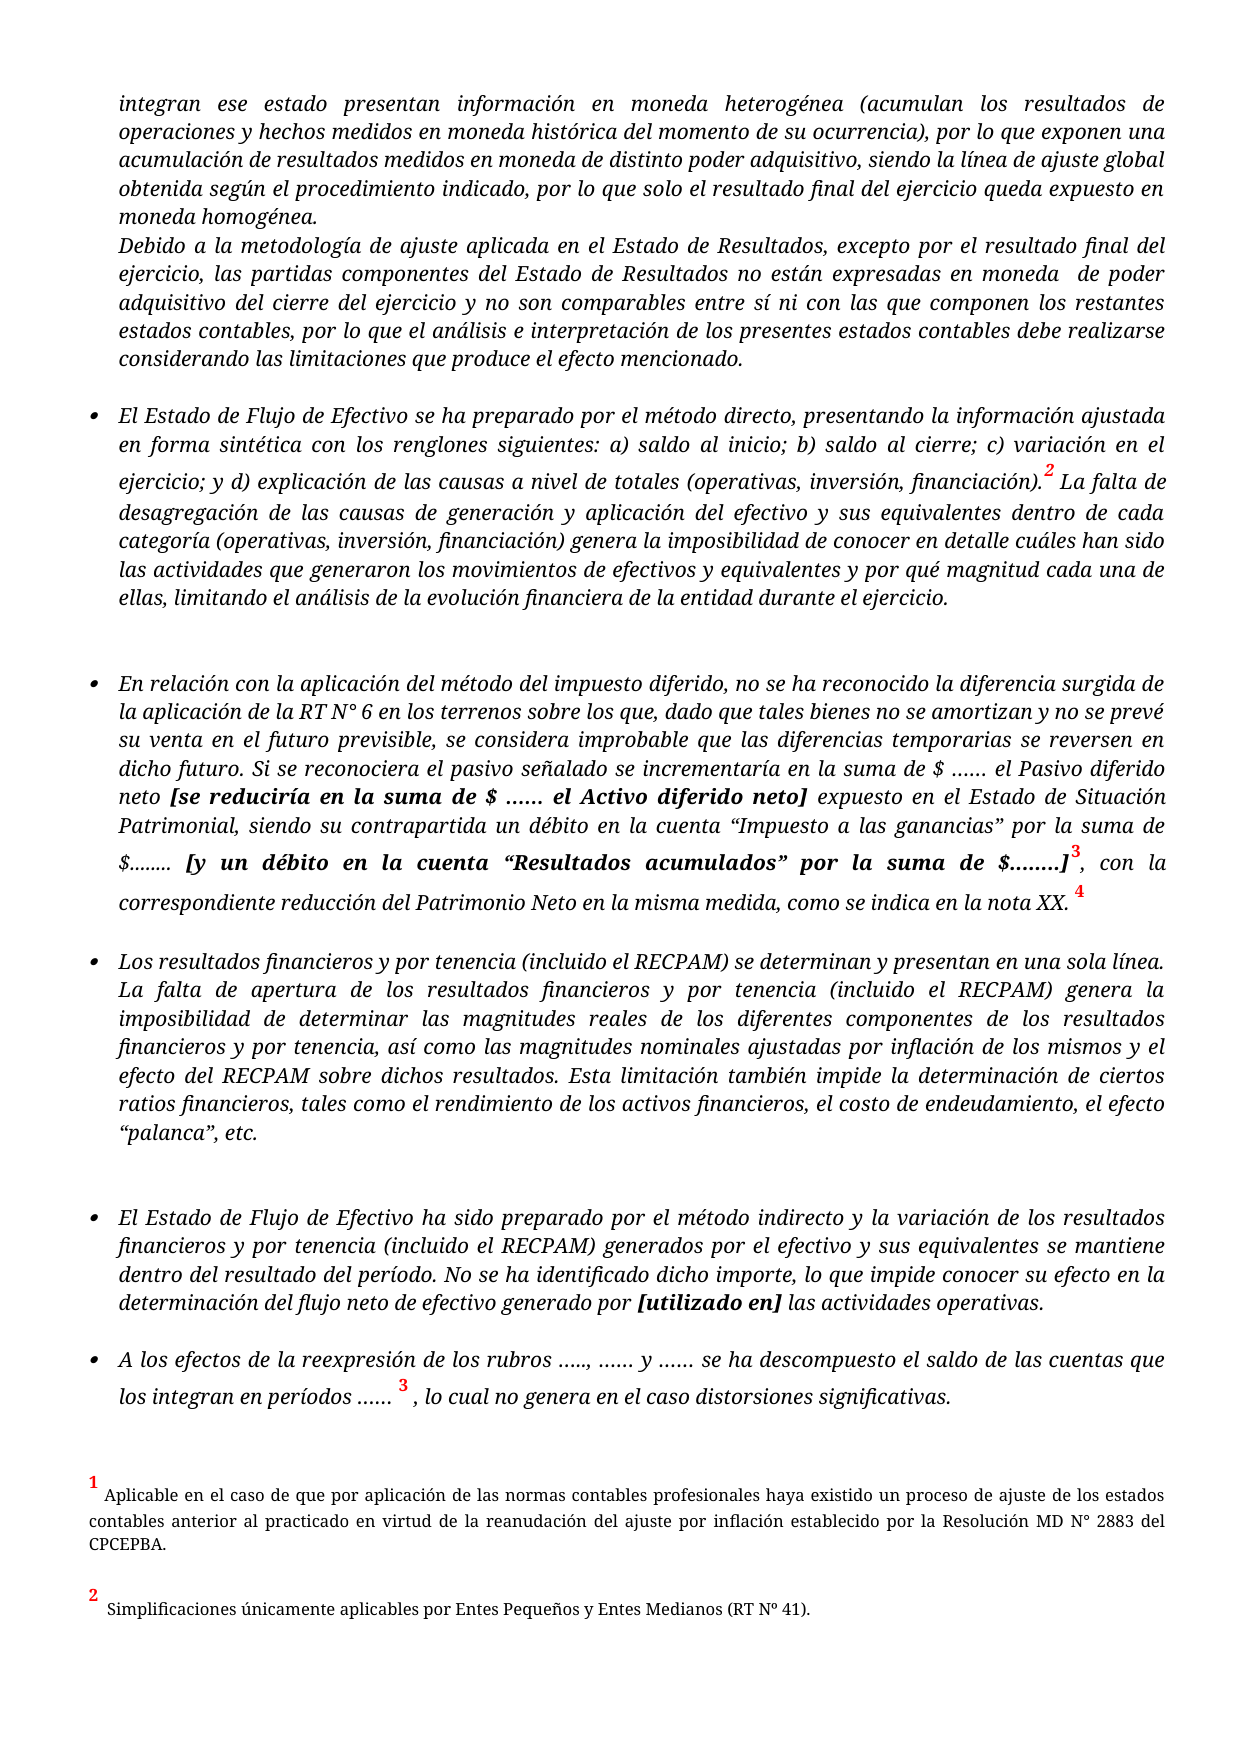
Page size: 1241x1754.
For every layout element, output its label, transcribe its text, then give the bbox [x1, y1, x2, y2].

list El Estado de Flujo de Efectivo se ha preparado por el método directo, presentando la información ajustada en forma sintética con los renglones siguientes: a) saldo al inicio; b) saldo al cierre; c) variación en el ejercicio; y d) explicación de las causas a nivel de totales (operativas, inversión, financiación).2 La falta de desagregación de las causas de generación y aplicación del efectivo y sus equivalentes dentro de cada categoría (operativas, inversión, financiación) genera la imposibilidad de conocer en detalle cuáles han sido las actividades que generaron los movimientos de efectivos y equivalentes y por qué magnitud cada una de ellas, limitando el análisis de la evolución financiera de la entidad durante el ejercicio. [89, 401, 1167, 612]
list El Estado de Flujo de Efectivo ha sido preparado por el método indirecto y la variación de los resultados financieros y por tenencia (incluido el RECPAM) generados por el efectivo y sus equivalentes se mantiene dentro del resultado del período. No se ha identificado dicho importe, lo que impide conocer su efecto en la determinación del flujo neto de efectivo generado por [utilizado en] las actividades operativas. [89, 1203, 1167, 1317]
list Los resultados financieros y por tenencia (incluido el RECPAM) se determinan y presentan en una sola línea. La falta de apertura de los resultados financieros y por tenencia (incluido el RECPAM) genera la imposibilidad de determinar las magnitudes reales de los diferentes componentes de los resultados financieros y por tenencia, así como las magnitudes nominales ajustadas por inflación de los mismos y el efecto del RECPAM sobre dichos resultados. Esta limitación también impide la determinación de ciertos ratios financieros, tales como el rendimiento de los activos financieros, el costo de endeudamiento, el efecto “palanca”, etc. [89, 947, 1167, 1146]
text 1 Aplicable en el caso de que por aplicación de las normas contables profesionales haya existido un proceso de ajuste de los estados contables anterior al practicado en virtud de la reanudación del ajuste por inflación establecido por la Resolución MD N° 2883 del CPCEPBA. [89, 1470, 1167, 1555]
list A los efectos de la reexpresión de los rubros ….., …… y …… se ha descompuesto el saldo de las cuentas que los integran en períodos …… 3 , lo cual no genera en el caso distorsiones significativas. [89, 1345, 1167, 1413]
text 2 Simplificaciones únicamente aplicables por Entes Pequeños y Entes Medianos (RT Nº 41). [89, 1584, 1167, 1623]
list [89, 89, 1167, 231]
list En relación con la aplicación del método del impuesto diferido, no se ha reconocido la diferencia surgida de la aplicación de la RT N° 6 en los terrenos sobre los que, dado que tales bienes no se amortizan y no se prevé su venta en el futuro previsible, se considera improbable que las diferencias temporarias se reversen en dicho futuro. Si se reconociera el pasivo señalado se incrementaría en la suma de $ …… el Pasivo diferido neto [se reduciría en la suma de $ …… el Activo diferido neto] expuesto en el Estado de Situación Patrimonial, siendo su contrapartida un débito en la cuenta “Impuesto a las ganancias” por la suma de $........ [y un débito en la cuenta “Resultados acumulados” por la suma de $........]3, con la correspondiente reducción del Patrimonio Neto en la misma medida, como se indica en la nota XX. 4 [89, 669, 1167, 919]
text Debido a la metodología de ajuste aplicada en el Estado de Resultados, excepto por el resultado final del ejercicio, las partidas componentes del Estado de Resultados no están expresadas en moneda de poder adquisitivo del cierre del ejercicio y no son comparables entre sí ni con las que componen los restantes estados contables, por lo que el análisis e interpretación de los presentes estados contables debe realizarse considerando las limitaciones que produce el efecto mencionado. [118, 231, 1167, 373]
